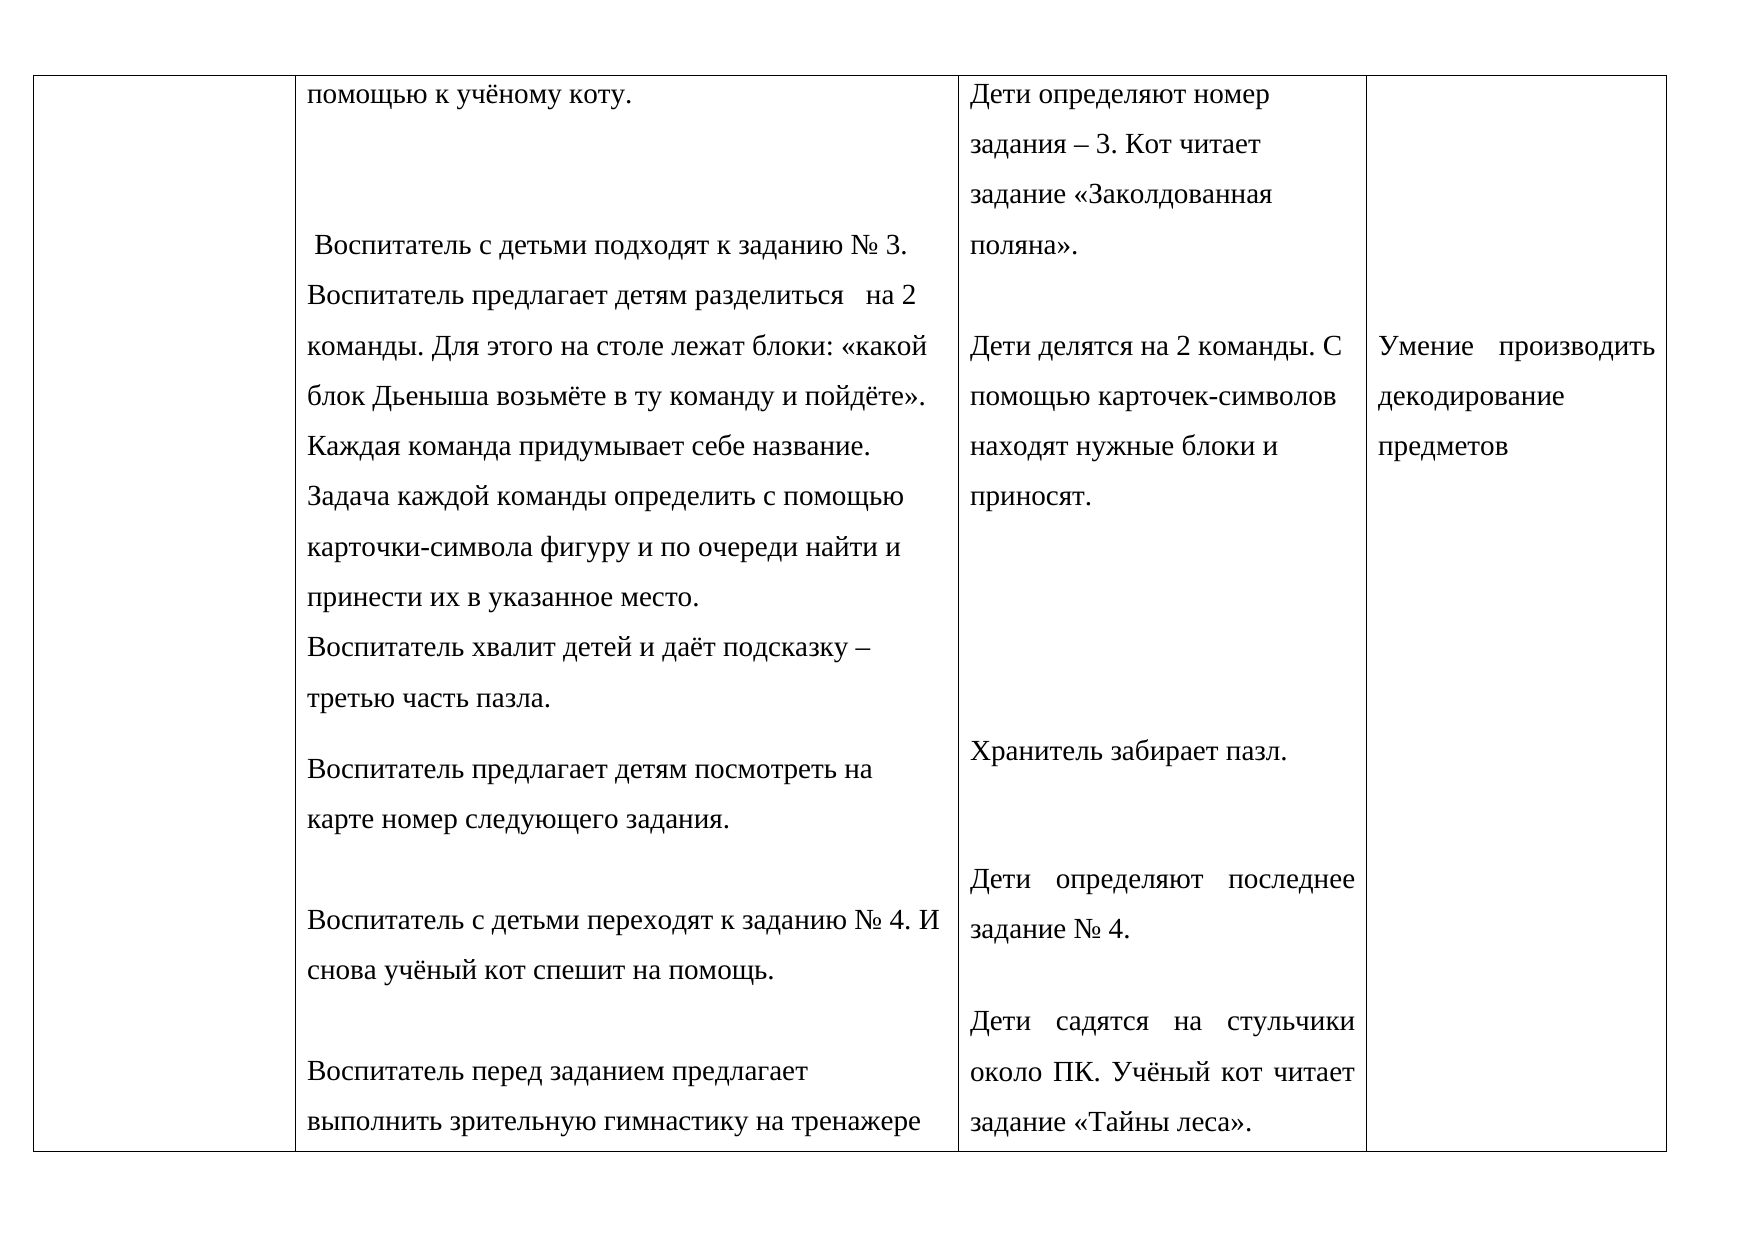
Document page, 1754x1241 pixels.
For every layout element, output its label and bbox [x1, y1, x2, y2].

table_cell [34, 76, 295, 1151]
table_cell [1367, 76, 1666, 1151]
table_cell [959, 76, 1366, 1151]
table_cell [296, 76, 958, 1151]
